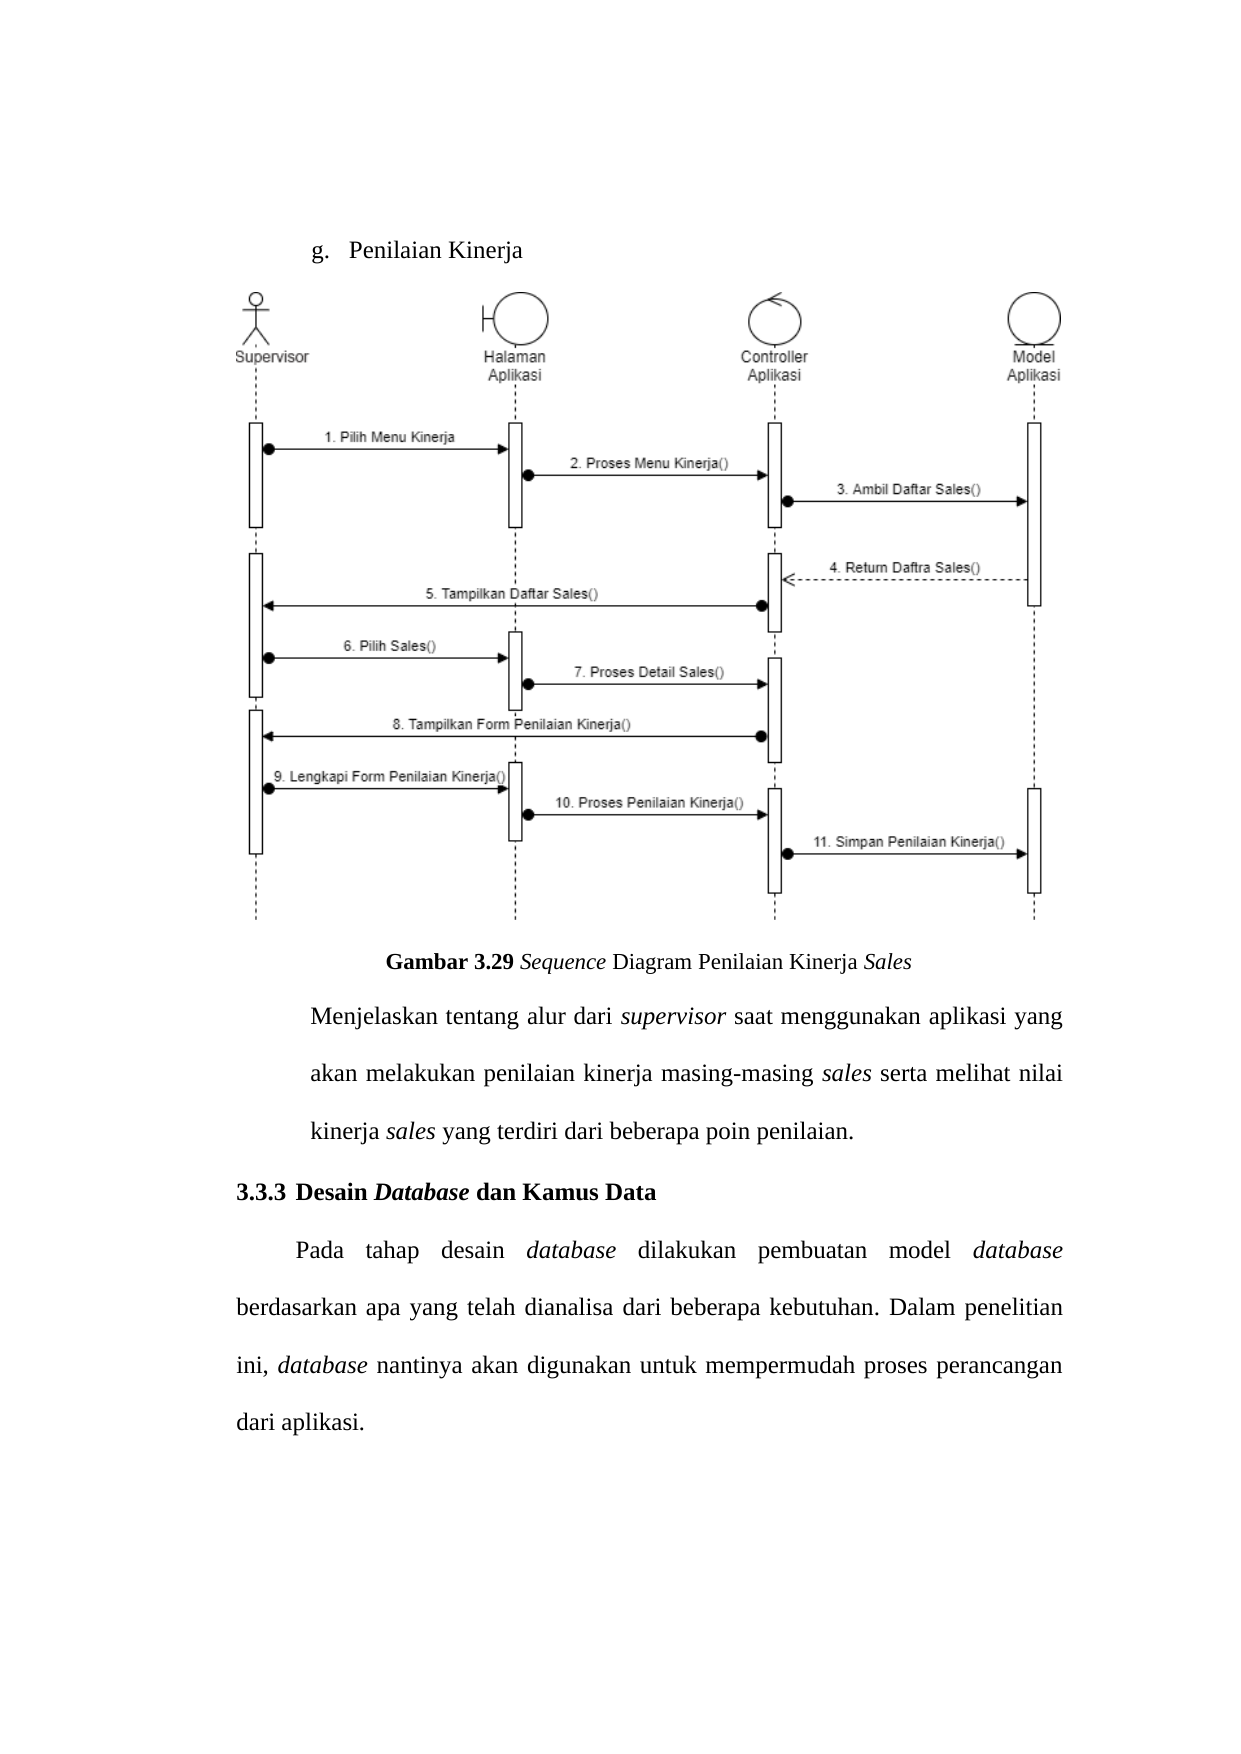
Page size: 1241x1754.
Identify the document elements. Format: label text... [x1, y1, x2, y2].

text Gambar 3.29 Sequence Diagram Penilaian Kinerja Sales [236, 948, 1063, 974]
text Pada tahap desain database dilakukan pembuatan model database berdasarkan apa yang telah dianalisa dari beberapa kebutuhan. Dalam penelitian ini, database nantinya akan digunakan untuk mempermudah proses perancangan dari aplikasi. [236, 1235, 1063, 1436]
text Menjelaskan tentang alur dari supervisor saat menggunakan aplikasi yang akan melakukan penilaian kinerja masing-masing sales serta melihat nilai kinerja sales yang terdiri dari beberapa poin penilaian. [310, 1001, 1063, 1144]
picture [236, 292, 1061, 920]
subtitle Desain Database dan Kamus Data [236, 1177, 1063, 1206]
list Penilaian Kinerja [311, 235, 1063, 263]
